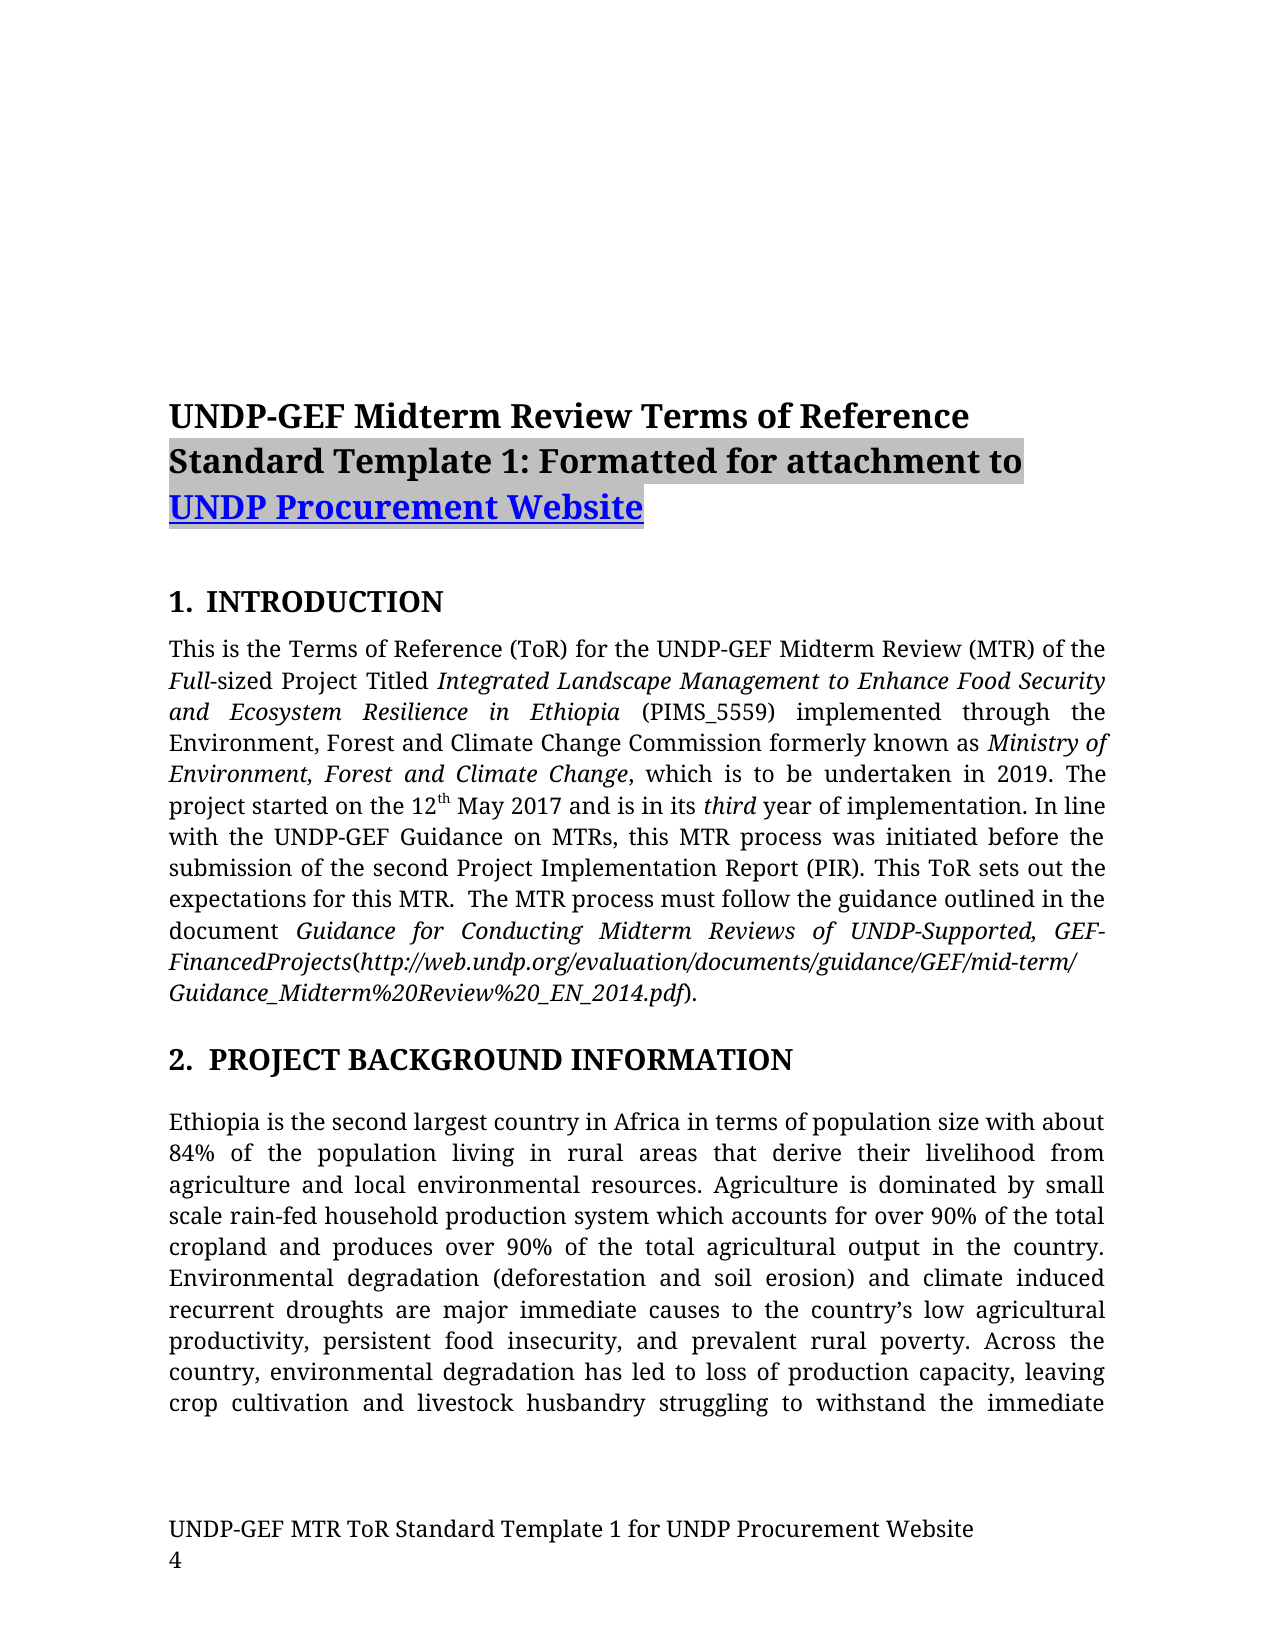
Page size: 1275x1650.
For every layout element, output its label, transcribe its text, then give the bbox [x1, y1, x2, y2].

list INTRODUCTION [169, 581, 1106, 621]
subtitle UNDP-GEF Midterm Review Terms of Reference [169, 393, 1106, 438]
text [169, 1106, 1106, 1419]
text Standard Template 1: Formatted for attachment to UNDP Procurement Website [644, 438, 1106, 529]
text This is the Terms of Reference (ToR) for the UNDP-GEF Midterm Review (MTR) of the Full-sized Project Titled Integrated Landscape Management to Enhance Food Security and Ecosystem Resilience in Ethiopia (PIMS_5559) implemented through the Environment, Forest and Climate Change Commission formerly known as Ministry of Environment, Forest and Climate Change, which is to be undertaken in 2019. The project started on the 12th May 2017 and is in its third year of implementation. In line with the UNDP-GEF Guidance on MTRs, this MTR process was initiated before the submission of the second Project Implementation Report (PIR). This ToR sets out the expectations for this MTR. The MTR process must follow the guidance outlined in the document Guidance for Conducting Midterm Reviews of UNDP-Supported, GEF-FinancedProjects(http://web.undp.org/evaluation/documents/guidance/GEF/mid-term/Guidance_Midterm%20Review%20_EN_2014.pdf). [169, 633, 1106, 1008]
text 2. PROJECT BACKGROUND INFORMATION [169, 1040, 1106, 1079]
